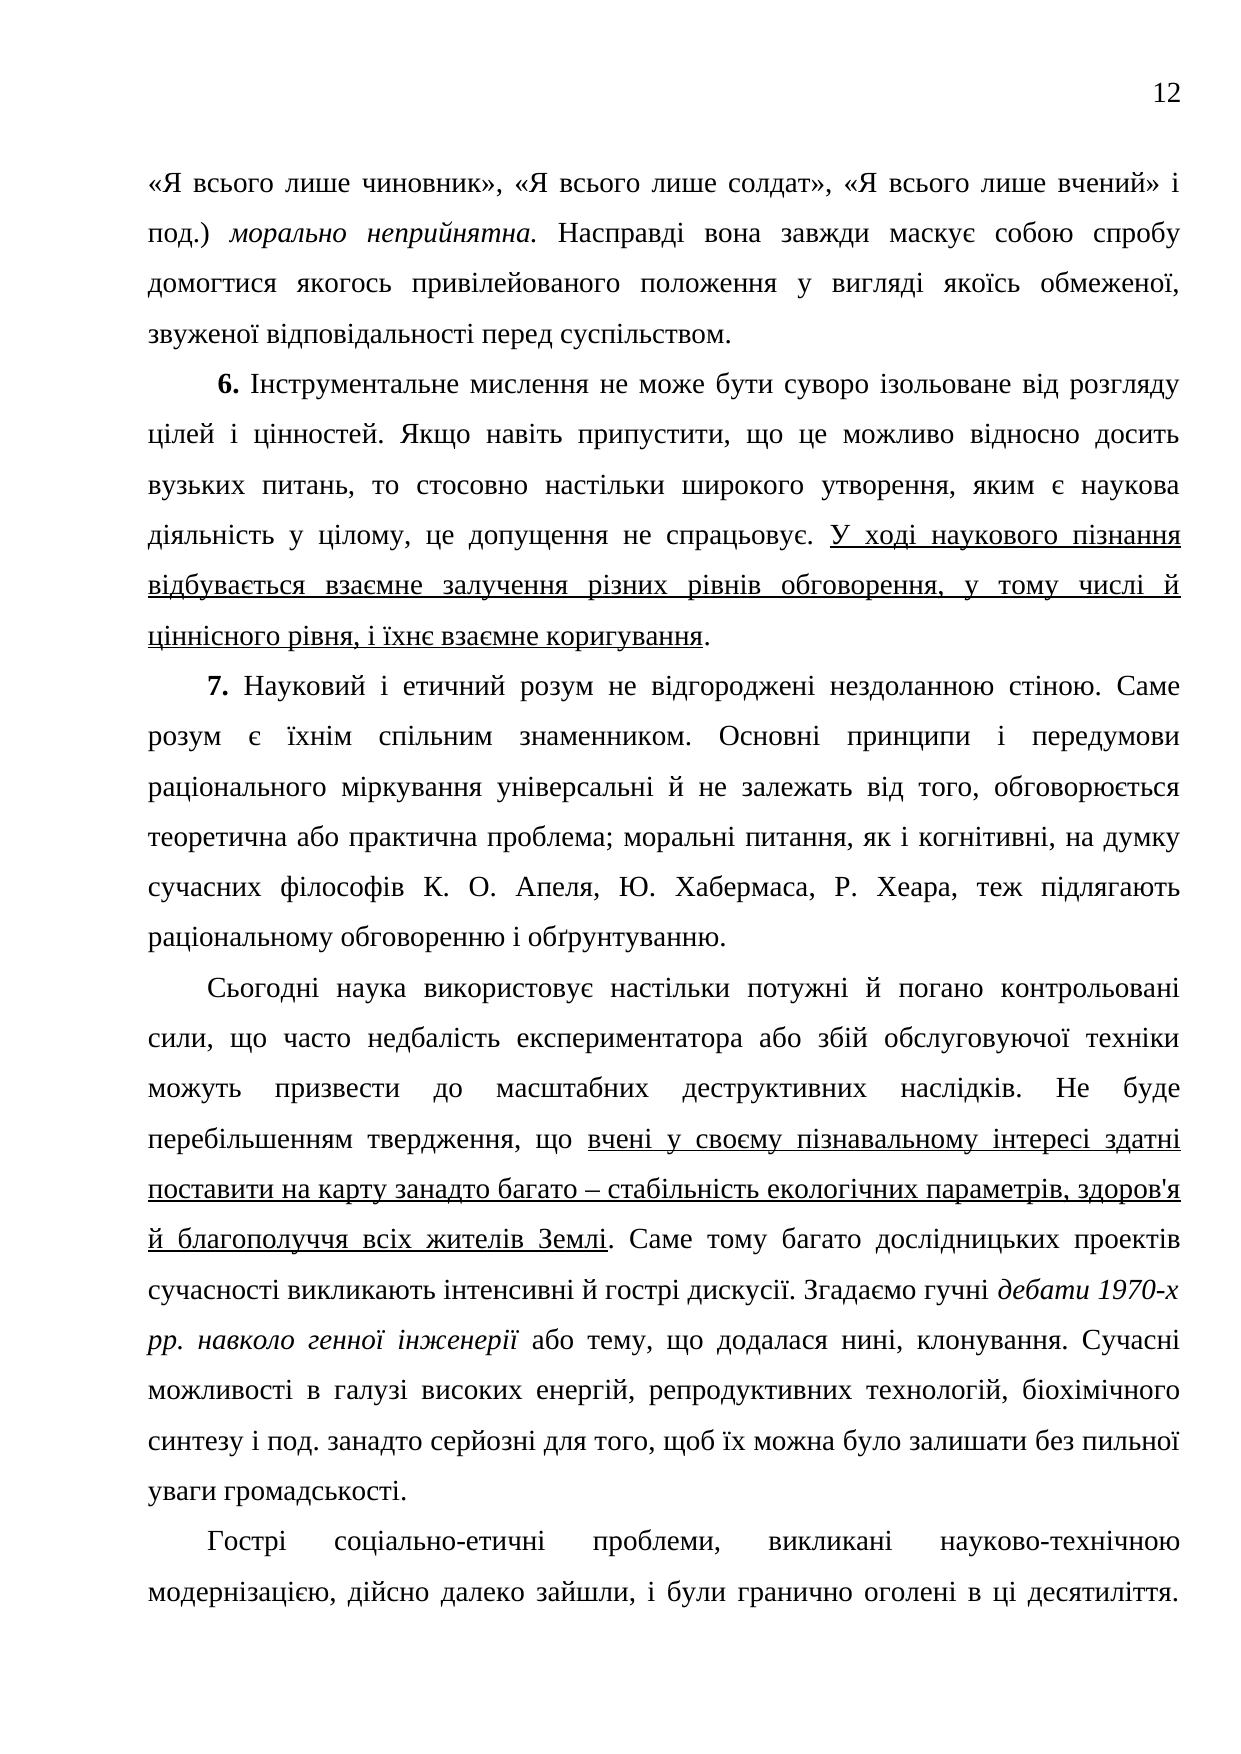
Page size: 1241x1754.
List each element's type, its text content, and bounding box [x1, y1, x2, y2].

text 6. Інструментальне мислення не може бути суворо ізольоване від розгляду цілей і цінностей. Якщо навіть припустити, що це можливо відносно досить вузьких питань, то стосовно настільки широкого утворення, яким є наукова діяльність у цілому, це допущення не спрацьовує. У ході наукового пізнання відбувається взаємне залучення різних рівнів обговорення, у тому числі й ціннісного рівня, і їхнє взаємне коригування. [148, 366, 1181, 596]
text 7. Науковий і етичний розум не відгороджені нездоланною стіною. Саме розум є їхнім спільним знаменником. Основні принципи і передумови раціонального міркування універсальні й не залежать від того, обговорюється теоретична або практична проблема; моральні питання, як і когнітивні, на думку сучасних філософів К. О. Апеля, Ю. Хабермаса, Р. Хеара, теж підлягають раціональному обговоренню і обґрунтуванню. [148, 668, 1181, 953]
text 6. Інструментальне мислення не може бути суворо ізольоване від розгляду цілей і цінностей. Якщо навіть припустити, що це можливо відносно досить вузьких питань, то стосовно настільки широкого утворення, яким є наукова діяльність у цілому, це допущення не спрацьовує. У ході наукового пізнання відбувається взаємне залучення різних рівнів обговорення, у тому числі й ціннісного рівня, і їхнє взаємне коригування. [148, 598, 1181, 651]
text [148, 1523, 1181, 1607]
text Сьогодні наука використовує настільки потужні й погано контрольовані сили, що часто недбалість експериментатора або збій обслуговуючої техніки можуть призвести до масштабних деструктивних наслідків. Не буде перебільшенням твердження, що вчені у своєму пізнавальному інтересі здатні поставити на карту занадто багато – стабільність екологічних параметрів, здоров'я й благополуччя всіх жителів Землі. Саме тому багато дослідницьких проектів сучасності викликають інтенсивні й гострі дискусії. Згадаємо гучні дебати 1970-х рр. навколо генної інженерії або тему, що додалася нині, клонування. Сучасні можливості в галузі високих енергій, репродуктивних технологій, біохімічного синтезу і под. занадто серйозні для того, щоб їх можна було залишати без пильної уваги громадськості. [148, 1202, 1181, 1507]
text Сьогодні наука використовує настільки потужні й погано контрольовані сили, що часто недбалість експериментатора або збій обслуговуючої техніки можуть призвести до масштабних деструктивних наслідків. Не буде перебільшенням твердження, що вчені у своєму пізнавальному інтересі здатні поставити на карту занадто багато – стабільність екологічних параметрів, здоров'я й благополуччя всіх жителів Землі. Саме тому багато дослідницьких проектів сучасності викликають інтенсивні й гострі дискусії. Згадаємо гучні дебати 1970-х рр. навколо генної інженерії або тему, що додалася нині, клонування. Сучасні можливості в галузі високих енергій, репродуктивних технологій, біохімічного синтезу і под. занадто серйозні для того, щоб їх можна було залишати без пильної уваги громадськості. [148, 970, 1181, 1200]
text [148, 165, 1181, 349]
